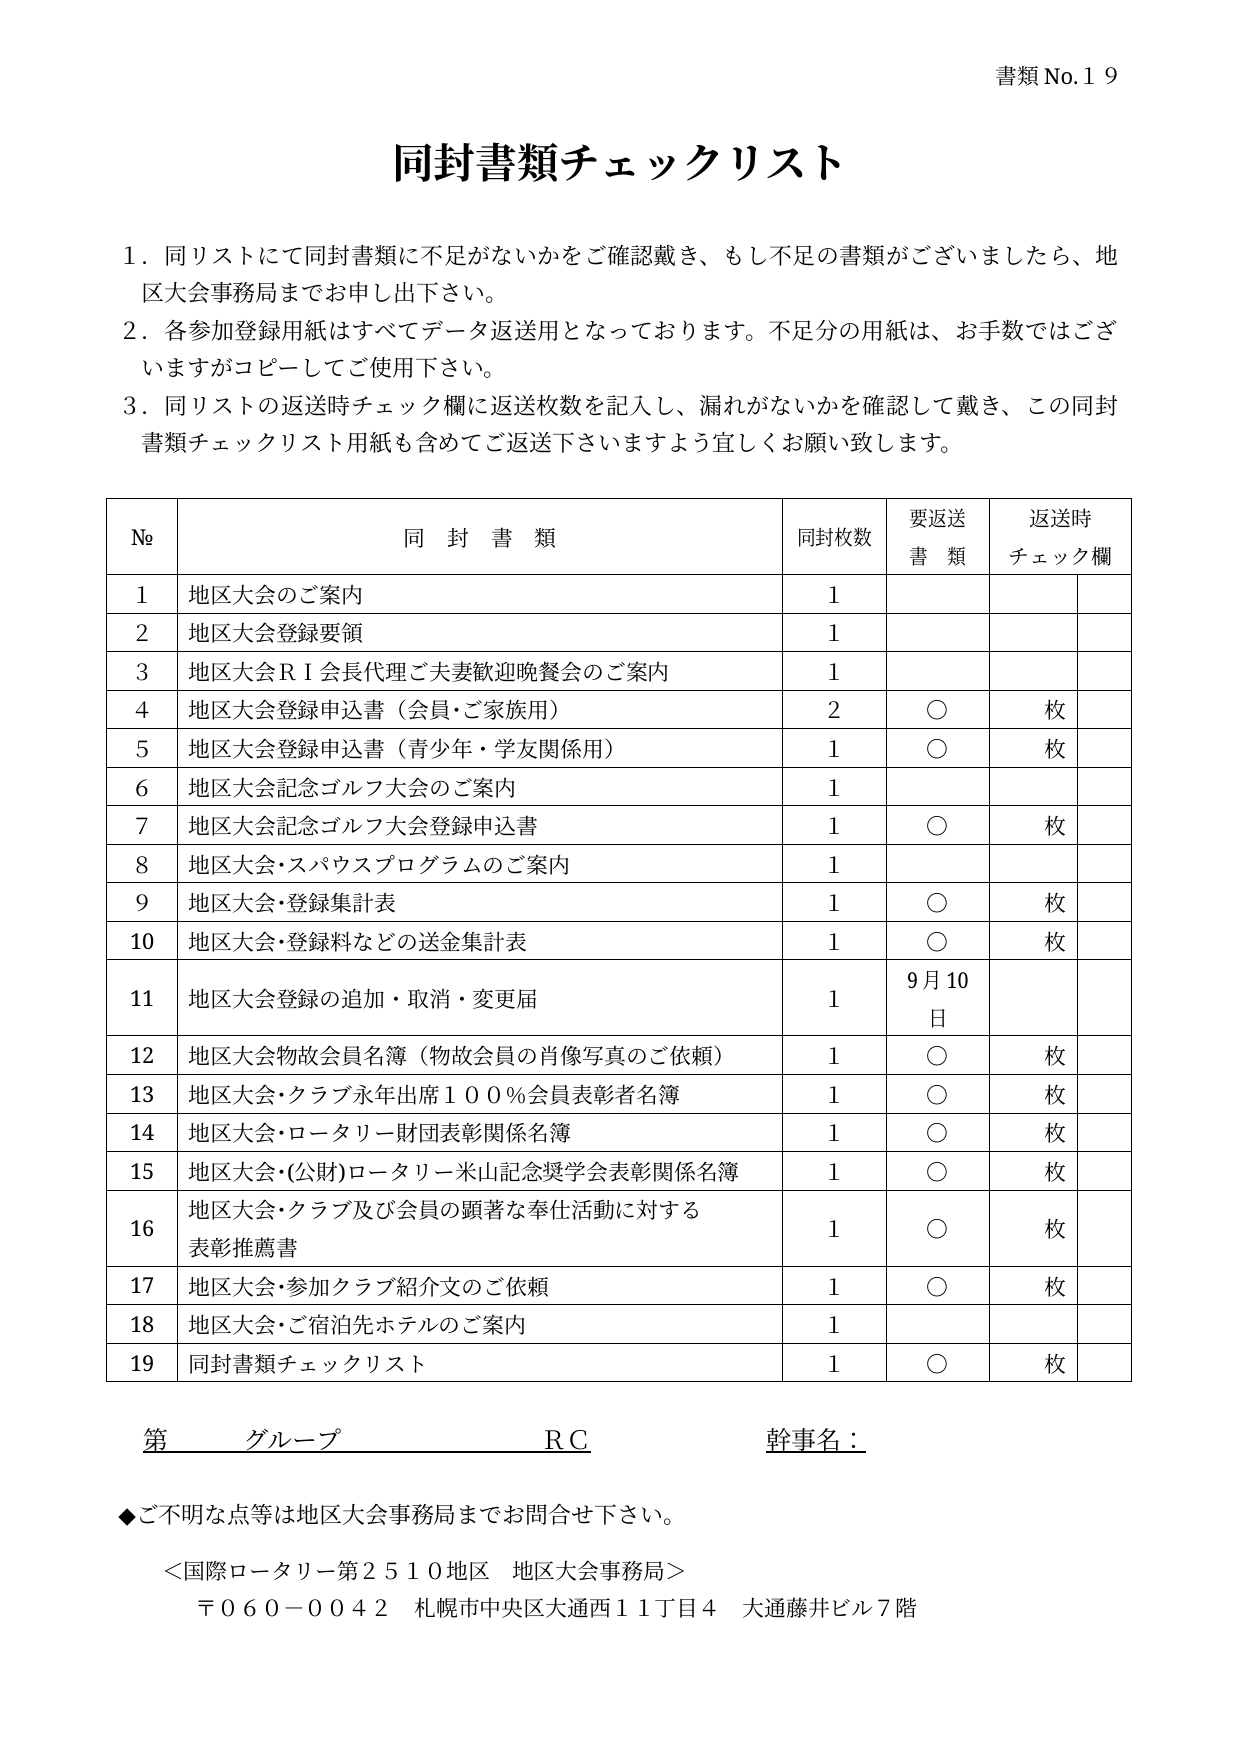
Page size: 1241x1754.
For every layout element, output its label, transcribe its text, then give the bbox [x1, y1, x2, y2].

table_cell ８ [107, 845, 177, 882]
table_cell [990, 614, 1077, 651]
table_cell 地区大会･ご宿泊先ホテルのご案内 [178, 1305, 782, 1343]
table_cell [1078, 1305, 1131, 1343]
table_cell 枚 [990, 1344, 1077, 1381]
table_cell [1078, 806, 1131, 844]
text ◆ご不明な点等は地区大会事務局までお問合せ下さい。 [118, 1495, 1122, 1532]
text １．同リストにて同封書類に不足がないかをご確認戴き、もし不足の書類がございましたら、地区大会事務局までお申し出下さい。 [118, 235, 1122, 310]
table_cell ９ [107, 883, 177, 921]
table_cell [1078, 845, 1131, 882]
table_cell １ [783, 614, 886, 651]
table_cell 地区大会･登録集計表 [178, 883, 782, 921]
table_cell １ [783, 845, 886, 882]
table_cell 19 [107, 1344, 177, 1381]
table_cell [1078, 1075, 1131, 1112]
table_cell 15 [107, 1152, 177, 1189]
table_cell ６ [107, 768, 177, 805]
table_cell 枚 [990, 1267, 1077, 1304]
table_cell １ [783, 1075, 886, 1112]
table_cell １ [107, 575, 177, 612]
table_cell [887, 652, 989, 689]
table_cell 12 [107, 1036, 177, 1074]
table_cell [1078, 1191, 1131, 1266]
table_cell 地区大会物故会員名簿（物故会員の肖像写真のご依頼） [178, 1036, 782, 1074]
table_cell 地区大会･クラブ永年出席１００％会員表彰者名簿 [178, 1075, 782, 1112]
table_cell １ [783, 806, 886, 844]
table_cell 地区大会･(公財)ロータリー米山記念奨学会表彰関係名簿 [178, 1152, 782, 1189]
text 〒０６０－００４２ 札幌市中央区大通西１１丁目４ 大通藤井ビル７階 [118, 1588, 1122, 1626]
table_cell 〇 [887, 729, 989, 767]
table_cell １ [783, 768, 886, 805]
table_cell [1078, 575, 1131, 612]
table_cell 14 [107, 1114, 177, 1151]
table_cell 地区大会ＲＩ会長代理ご夫妻歓迎晩餐会のご案内 [178, 652, 782, 689]
table_cell 18 [107, 1305, 177, 1343]
table_cell [990, 575, 1077, 612]
table_header 要返送 書 類 [887, 499, 989, 574]
table_cell 〇 [887, 1267, 989, 1304]
table_cell 17 [107, 1267, 177, 1304]
table_cell 16 [107, 1191, 177, 1266]
table_cell １ [783, 1305, 886, 1343]
table_cell 〇 [887, 691, 989, 728]
table_cell ２ [107, 614, 177, 651]
table_cell 枚 [990, 883, 1077, 921]
text 第 グループ ＲＣ 幹事名： [118, 1420, 1122, 1457]
table_cell 〇 [887, 883, 989, 921]
table_cell １ [783, 1191, 886, 1266]
table_cell 枚 [990, 1036, 1077, 1074]
table_cell [1078, 691, 1131, 728]
table_cell [887, 575, 989, 612]
table_cell ７ [107, 806, 177, 844]
table_cell ５ [107, 729, 177, 767]
table_cell [990, 1305, 1077, 1343]
table_cell [1078, 1152, 1131, 1189]
table_header 返送時 チェック欄 [990, 499, 1131, 574]
table_cell 〇 [887, 1152, 989, 1189]
table_cell 同封書類チェックリスト [178, 1344, 782, 1381]
table_cell 〇 [887, 1191, 989, 1266]
table_cell 地区大会登録申込書（青少年・学友関係用） [178, 729, 782, 767]
table_cell [1078, 960, 1131, 1035]
table_cell 地区大会･参加クラブ紹介文のご依頼 [178, 1267, 782, 1304]
table_cell [1078, 1114, 1131, 1151]
table_cell 地区大会･スパウスプログラムのご案内 [178, 845, 782, 882]
table_cell 〇 [887, 1075, 989, 1112]
table_cell [1078, 652, 1131, 689]
table_cell ３ [107, 652, 177, 689]
table_cell [887, 768, 989, 805]
table_cell 枚 [990, 691, 1077, 728]
table_cell 〇 [887, 1344, 989, 1381]
table_cell 11 [107, 960, 177, 1035]
table_cell [887, 614, 989, 651]
table_header 同封枚数 [783, 499, 886, 574]
table_cell [1078, 1344, 1131, 1381]
table_cell １ [783, 960, 886, 1035]
table_header № [107, 499, 177, 574]
table_cell 地区大会登録申込書（会員･ご家族用） [178, 691, 782, 728]
table_cell 地区大会･クラブ及び会員の顕著な奉仕活動に対する 表彰推薦書 [178, 1191, 782, 1266]
table_cell １ [783, 575, 886, 612]
table_cell 〇 [887, 1036, 989, 1074]
table_cell 枚 [990, 1114, 1077, 1151]
table_cell １ [783, 729, 886, 767]
table_cell 枚 [990, 1191, 1077, 1266]
table_header 同 封 書 類 [178, 499, 782, 574]
table_cell 地区大会登録要領 [178, 614, 782, 651]
table_cell 〇 [887, 922, 989, 959]
text 同封書類チェックリスト [118, 123, 1122, 198]
table_cell 13 [107, 1075, 177, 1112]
table_cell 9月10日 [887, 960, 989, 1035]
table_cell [887, 845, 989, 882]
table_cell 〇 [887, 806, 989, 844]
table_cell １ [783, 652, 886, 689]
table_cell １ [783, 1114, 886, 1151]
table_cell 枚 [990, 1075, 1077, 1112]
table_cell 地区大会･登録料などの送金集計表 [178, 922, 782, 959]
table_cell [990, 845, 1077, 882]
text ３．同リストの返送時チェック欄に返送枚数を記入し、漏れがないかを確認して戴き、この同封書類チェックリスト用紙も含めてご返送下さいますよう宜しくお願い致します。 [118, 385, 1122, 460]
table_cell 地区大会･ロータリー財団表彰関係名簿 [178, 1114, 782, 1151]
table_cell 地区大会記念ゴルフ大会のご案内 [178, 768, 782, 805]
table_cell 枚 [990, 1152, 1077, 1189]
text ＜国際ロータリー第２５１０地区 地区大会事務局＞ [118, 1551, 1122, 1588]
table_cell [1078, 883, 1131, 921]
table_cell [1078, 1036, 1131, 1074]
table_cell 枚 [990, 922, 1077, 959]
text ２．各参加登録用紙はすべてデータ返送用となっております。不足分の用紙は、お手数ではございますがコピーしてご使用下さい。 [118, 310, 1122, 385]
table_cell 枚 [990, 729, 1077, 767]
table_cell １ [783, 883, 886, 921]
table_cell 地区大会登録の追加・取消・変更届 [178, 960, 782, 1035]
table_cell [990, 960, 1077, 1035]
table_cell 10 [107, 922, 177, 959]
table_cell [887, 1305, 989, 1343]
table_cell １ [783, 1036, 886, 1074]
table_cell 〇 [887, 1114, 989, 1151]
table_cell 枚 [990, 806, 1077, 844]
table_cell １ [783, 1152, 886, 1189]
table_cell 地区大会のご案内 [178, 575, 782, 612]
table_cell １ [783, 1344, 886, 1381]
table_cell [1078, 729, 1131, 767]
table_cell １ [783, 1267, 886, 1304]
table_cell １ [783, 922, 886, 959]
table_cell [1078, 1267, 1131, 1304]
table_cell [1078, 614, 1131, 651]
table_cell 地区大会記念ゴルフ大会登録申込書 [178, 806, 782, 844]
table_cell [990, 652, 1077, 689]
table_cell [990, 768, 1077, 805]
table_cell ２ [783, 691, 886, 728]
table_cell ４ [107, 691, 177, 728]
table_cell [1078, 768, 1131, 805]
table_cell [1078, 922, 1131, 959]
